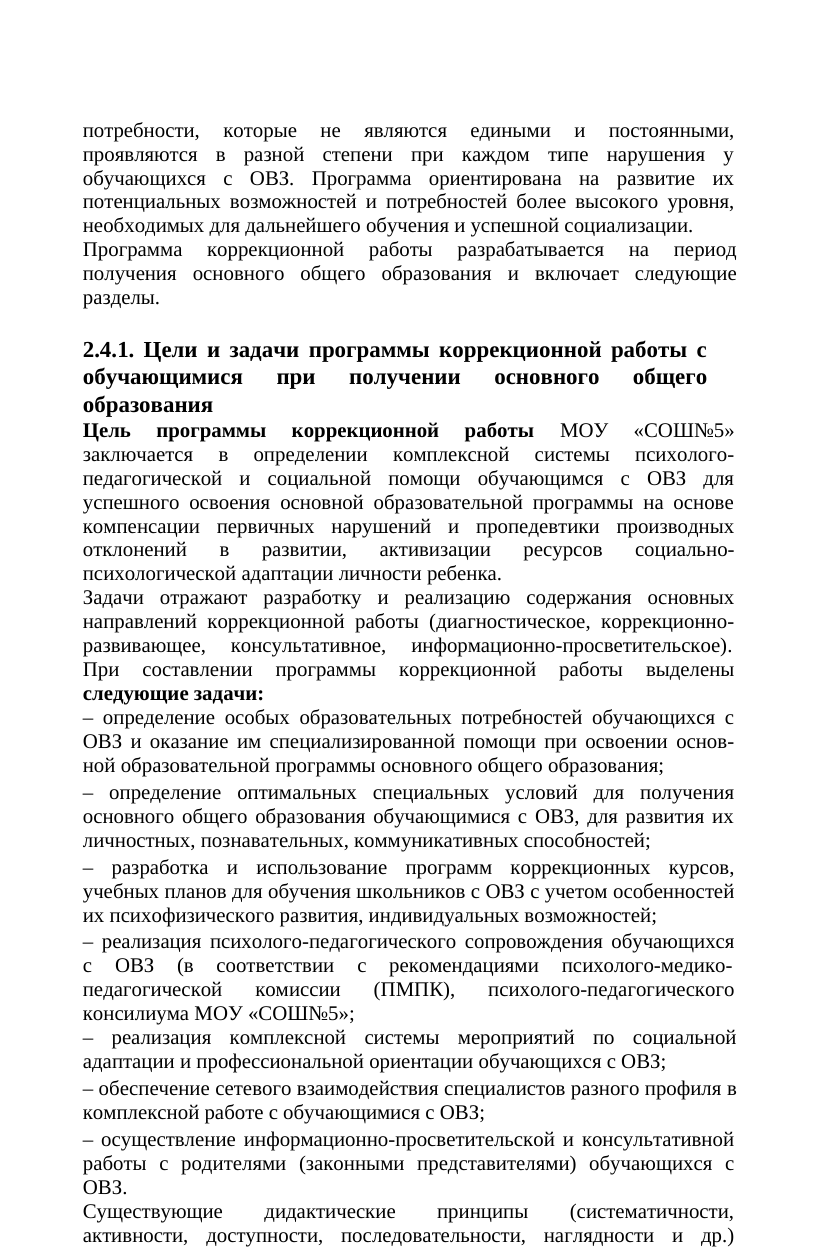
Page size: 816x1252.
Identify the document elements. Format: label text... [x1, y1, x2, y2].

text ‒ осуществление информационно-просветительской и консультативной работы с родителями (законными представителями) обучающихся с ОВЗ. [83, 1127, 735, 1199]
text ‒ определение оптимальных специальных условий для получения основного общего образования обучающимися с ОВЗ, для развития их личностных, познавательных, коммуникативных способностей; [83, 779, 734, 852]
text Цель программы коррекционной работы МОУ «СОШ№5» заключается в определении комплексной системы психолого-педагогической и социальной помощи обучающимся с ОВЗ для успешного освоения основной образовательной программы на основе компенсации первичных нарушений и пропедевтики производных отклонений в развитии, активизации ресурсов социально-психологической адаптации личности ребенка. [83, 418, 735, 585]
text ‒ разработка и использование программ коррекционных курсов, учебных планов для обучения школьников с ОВЗ с учетом особенностей их психофизического развития, индивидуальных возможностей; [83, 854, 735, 927]
text Программа коррекционной работы разрабатывается на период получения основного общего образования и включает следующие разделы. [83, 237, 737, 309]
text ‒ обеспечение сетевого взаимодействия специалистов разного профиля в комплексной работе с обучающимися с ОВЗ; [83, 1076, 738, 1124]
text ‒ реализация комплексной системы мероприятий по социальной адаптации и профессиональной ориентации обучающихся с ОВЗ; [83, 1025, 737, 1073]
text Задачи отражают разработку и реализацию содержания основных направлений коррекционной работы (диагностическое, коррекционно-развивающее, консультативное, информационно-просветительское). При составлении программы коррекционной работы выделены следующие задачи: [83, 585, 735, 704]
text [83, 1199, 734, 1247]
text ‒ определение особых образовательных потребностей обучающихся с ОВЗ и оказание им специализированной помощи при освоении основ-ной образовательной программы основного общего образования; [83, 704, 735, 777]
text 2.4.1. Цели и задачи программы коррекционной работы с обучающимися при получении основного общего образования [83, 336, 707, 417]
text ‒ реализация психолого-педагогического сопровождения обучающихся с ОВЗ (в соответствии с рекомендациями психолого-медико-педагогической комиссии (ПМПК), психолого-педагогического консилиума МОУ «СОШ№5»; [83, 930, 735, 1025]
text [83, 118, 735, 237]
